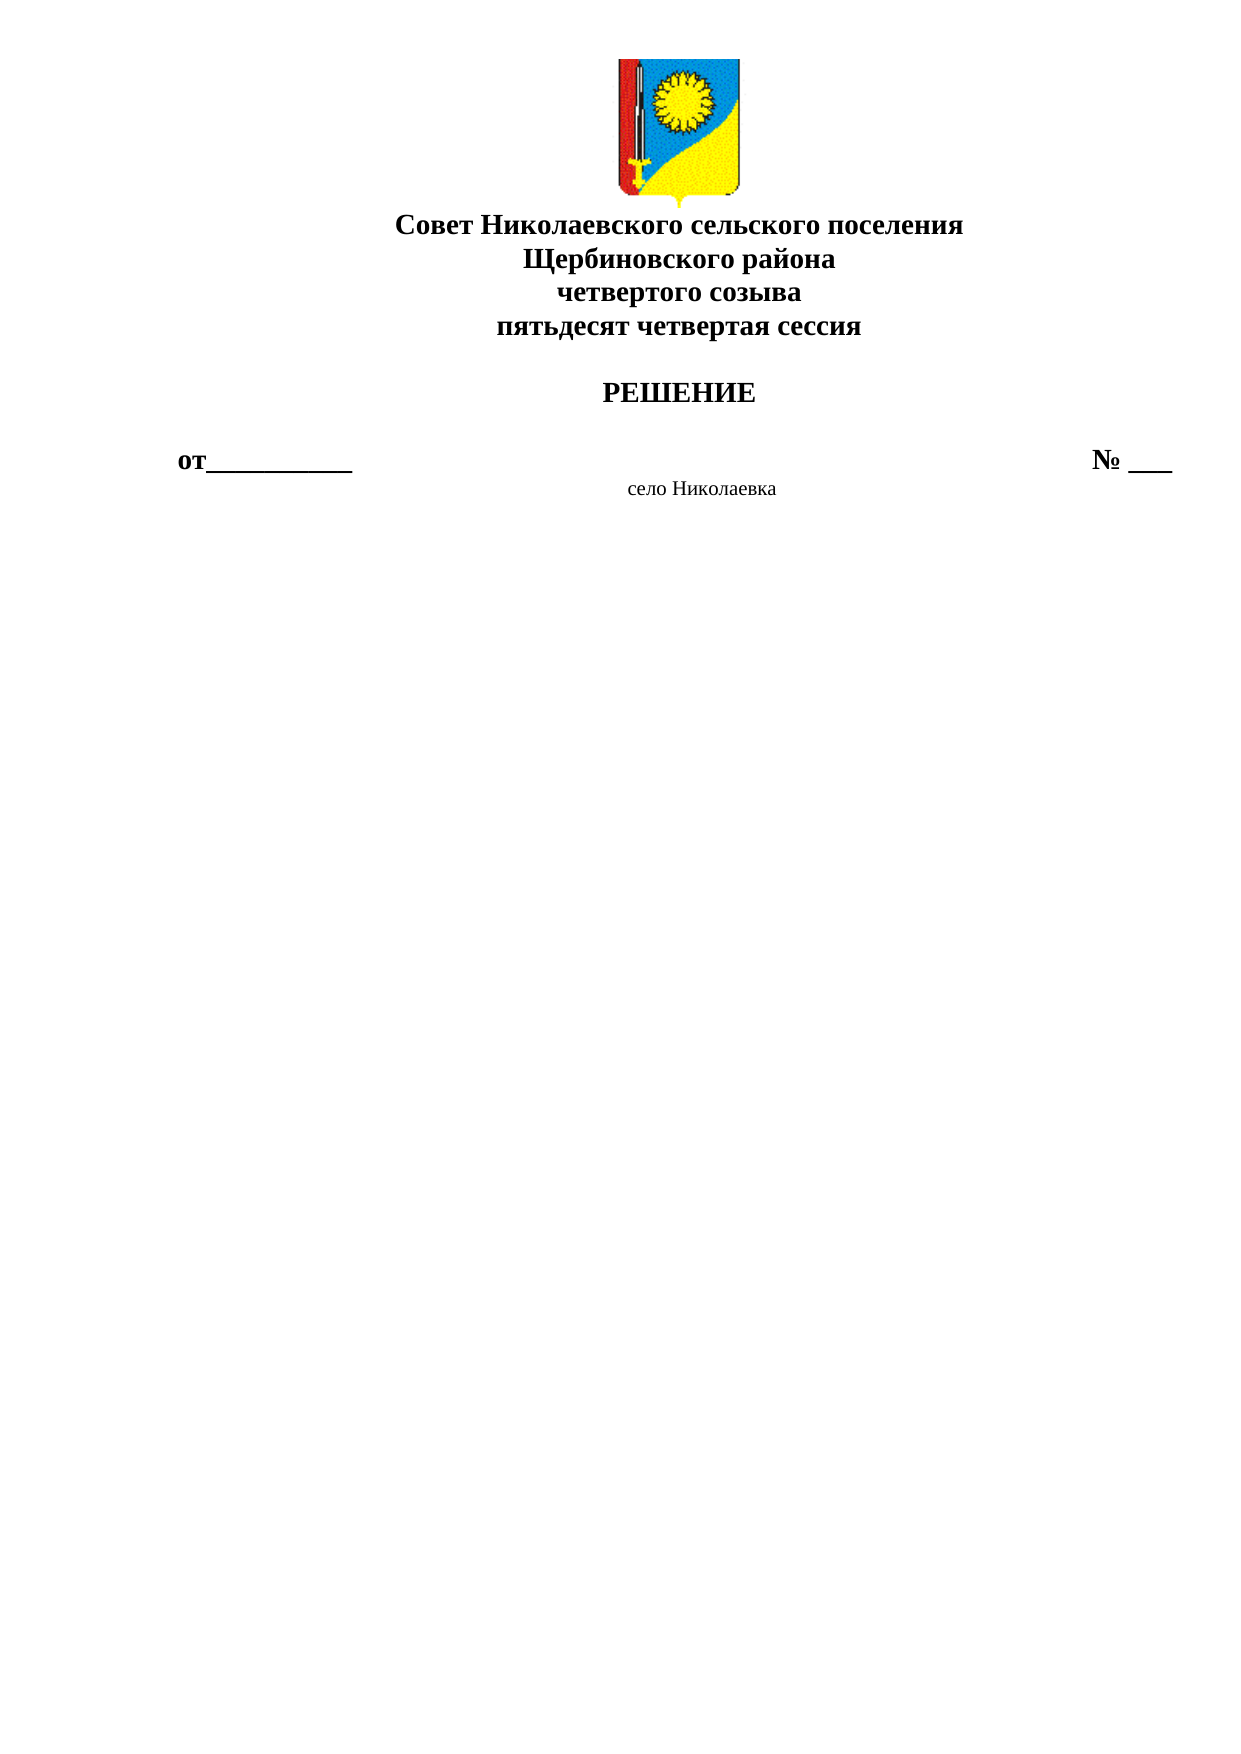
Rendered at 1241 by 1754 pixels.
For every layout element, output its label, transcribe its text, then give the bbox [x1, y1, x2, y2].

text четвертого созыва [177, 274, 1181, 308]
text Совет Николаевского сельского поселения [177, 207, 1181, 241]
picture [605, 59, 754, 208]
text от__________ № ___ [177, 442, 1181, 476]
text РЕШЕНИЕ [177, 375, 1181, 408]
text Щербиновского района [177, 241, 1181, 274]
text пятьдесят четвертая сессия [177, 308, 1181, 341]
picture [653, 72, 714, 133]
text село Николаевка [552, 476, 1181, 499]
